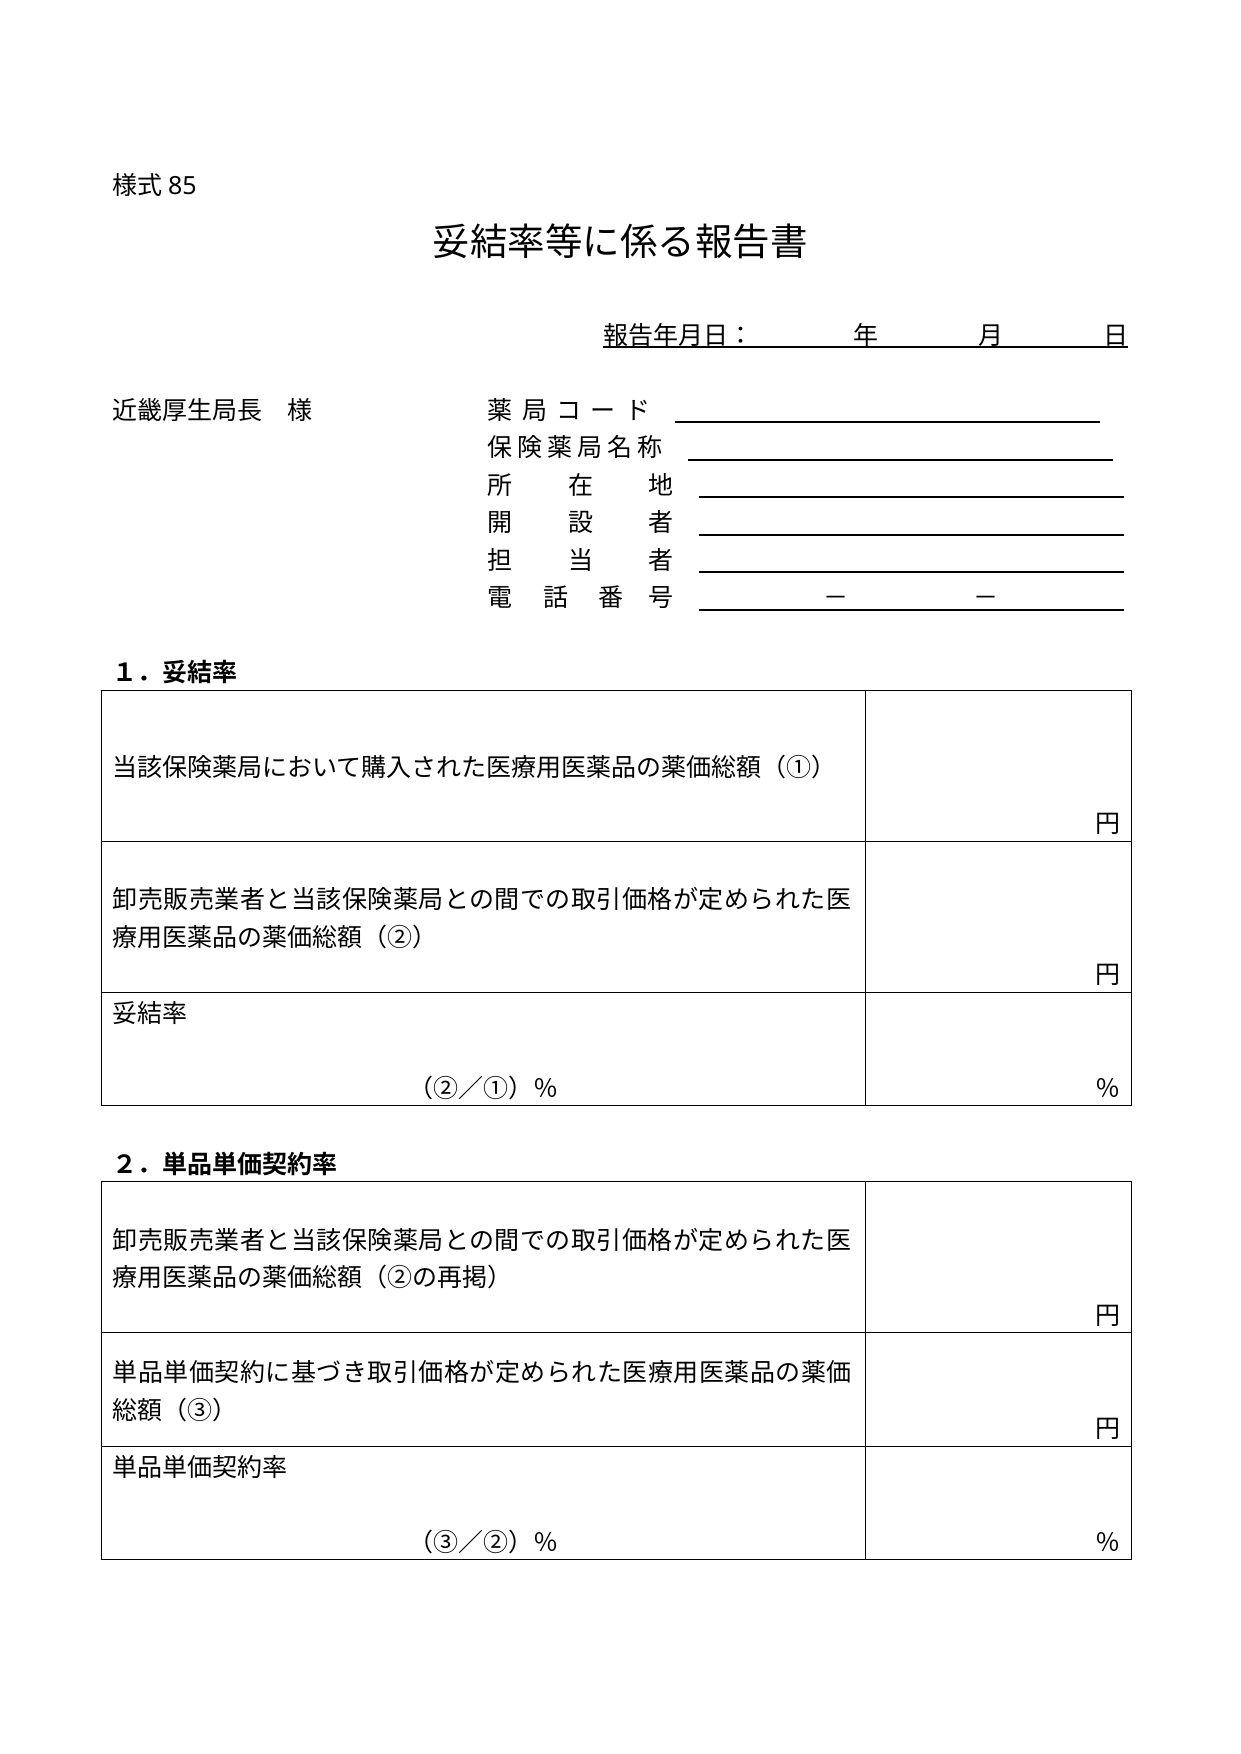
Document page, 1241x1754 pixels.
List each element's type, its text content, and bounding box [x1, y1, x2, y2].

table_cell ％ [866, 1447, 1131, 1559]
text １．妥結率 [112, 652, 1128, 689]
text 報告年月日： 年 月 日 [112, 314, 1128, 352]
table_cell ％ [866, 993, 1131, 1105]
text 電 話 番 号 － － [112, 577, 1128, 614]
text 開 設 者 [112, 502, 1128, 539]
table_cell 妥結率 （②／①）％ [102, 993, 865, 1105]
table_cell 単品単価契約に基づき取引価格が定められた医療用医薬品の薬価総額（③） [102, 1333, 865, 1446]
text 妥結率等に係る報告書 [112, 202, 1128, 277]
text 担 当 者 [112, 539, 1128, 577]
table_header 当該保険薬局において購入された医療用医薬品の薬価総額（①） [102, 691, 865, 841]
table_cell 円 [866, 1333, 1131, 1446]
text 近畿厚生局長 様 薬局コード [112, 389, 1128, 427]
table_cell 円 [866, 842, 1131, 992]
table_header 卸売販売業者と当該保険薬局との間での取引価格が定められた医療用医薬品の薬価総額（②の再掲） [102, 1182, 865, 1332]
text 所 在 地 [112, 464, 1128, 502]
text ２．単品単価契約率 [112, 1144, 1128, 1181]
text 保険薬局名称 [112, 427, 1128, 464]
table_cell 単品単価契約率 （③／②）％ [102, 1447, 865, 1559]
table_header 円 [866, 1182, 1131, 1332]
text 様式85 [112, 164, 1128, 202]
table_header 円 [866, 691, 1131, 841]
table_cell 卸売販売業者と当該保険薬局との間での取引価格が定められた医療用医薬品の薬価総額（②） [102, 842, 865, 992]
